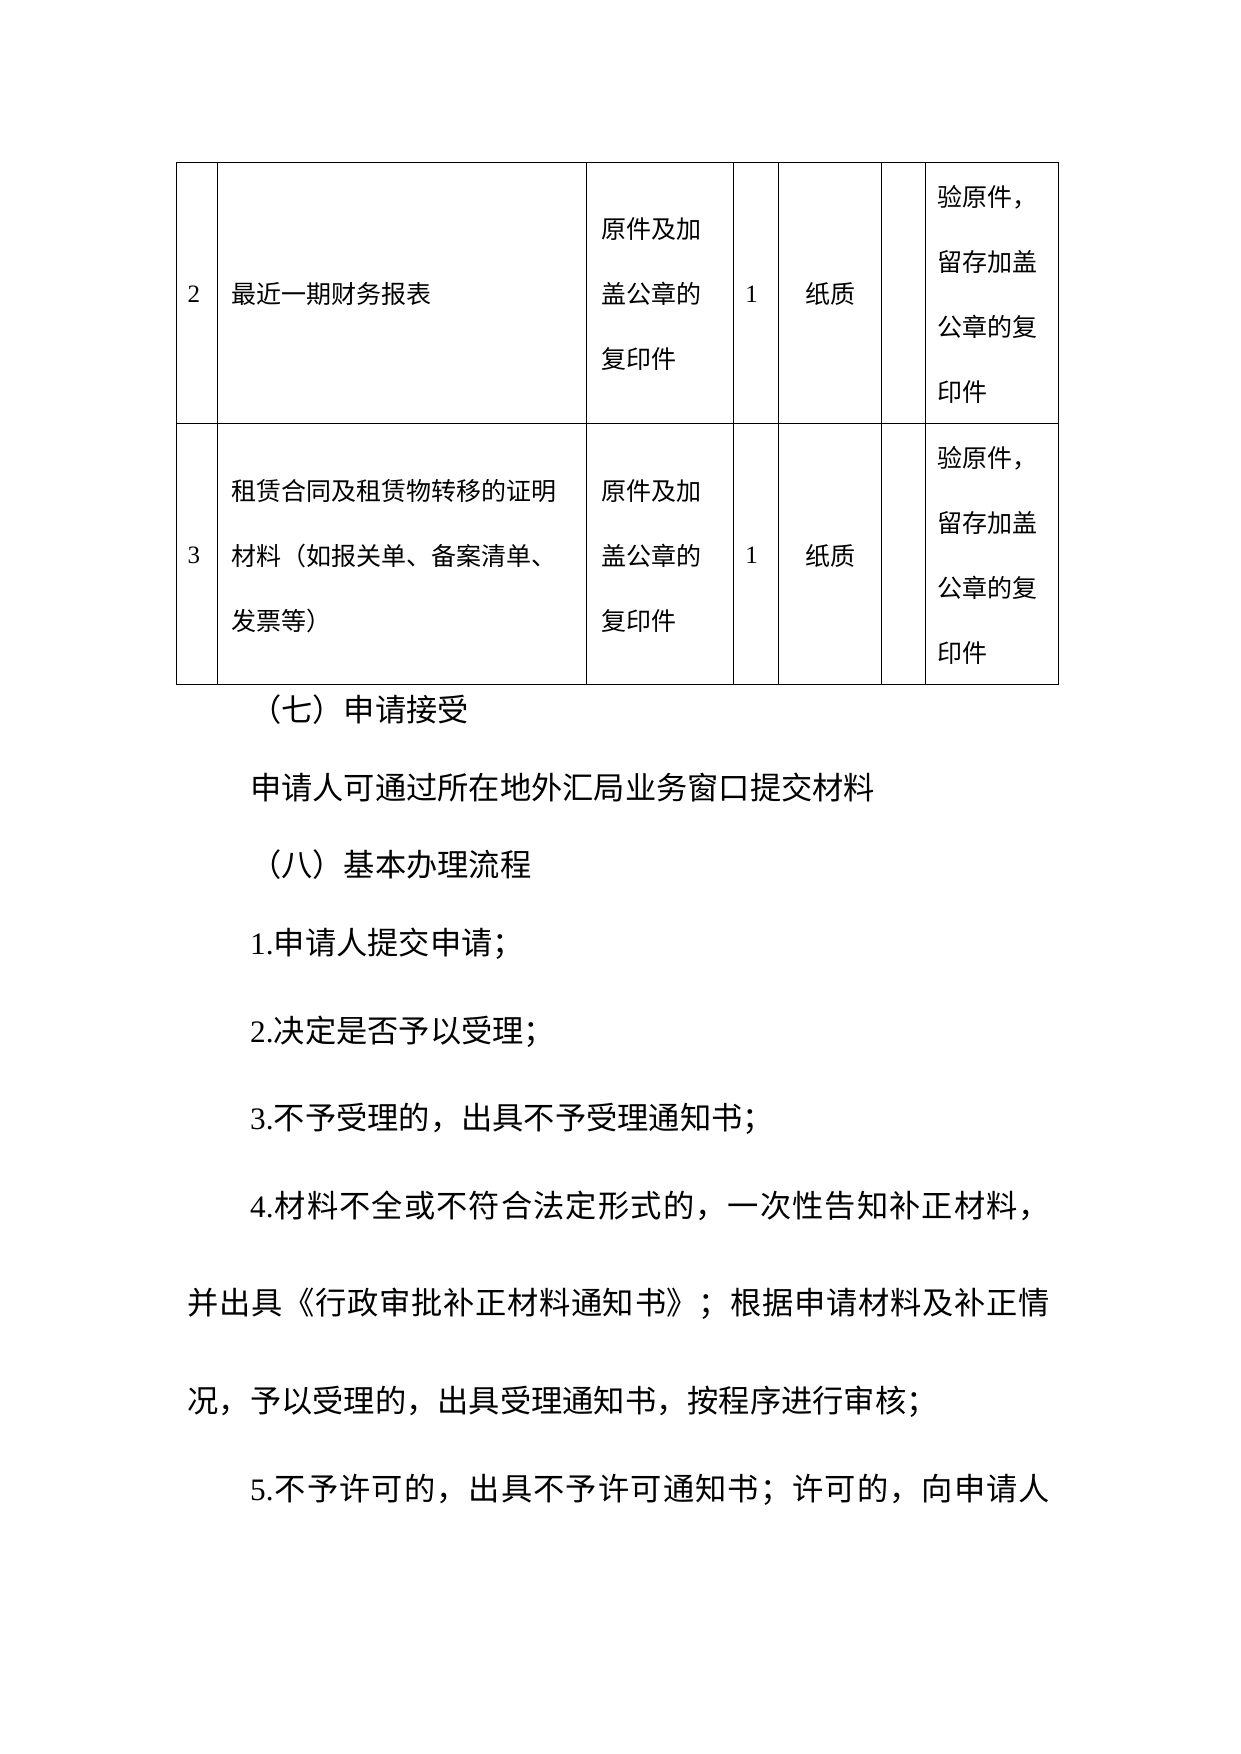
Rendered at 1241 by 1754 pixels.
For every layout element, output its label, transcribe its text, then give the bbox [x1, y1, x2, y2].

table_cell 3 [177, 424, 217, 684]
table_cell 1 [734, 424, 778, 684]
table_cell [882, 424, 925, 684]
table_cell 纸质 [779, 424, 881, 684]
text 1.申请人提交申请； [187, 908, 1053, 973]
text 2.决定是否予以受理； [187, 996, 1053, 1061]
table_cell 验原件，留存加盖公章的复印件 [926, 163, 1058, 423]
subtitle （七）申请接受 [187, 685, 1053, 730]
table_cell 原件及加盖公章的复印件 [587, 163, 733, 423]
table_cell 纸质 [779, 163, 881, 423]
text 4.材料不全或不符合法定形式的，一次性告知补正材料，并出具《行政审批补正材料通知书》；根据申请材料及补正情况，予以受理的，出具受理通知书，按程序进行审核； [187, 1171, 1053, 1431]
table_cell 2 [177, 163, 217, 423]
table_cell 租赁合同及租赁物转移的证明材料（如报关单、备案清单、发票等） [218, 424, 586, 684]
table_cell 1 [734, 163, 778, 423]
subtitle （八）基本办理流程 [187, 841, 1053, 886]
text 3.不予受理的，出具不予受理通知书； [187, 1083, 1053, 1148]
table_cell 最近一期财务报表 [218, 163, 586, 423]
table_cell 原件及加盖公章的复印件 [587, 424, 733, 684]
text 申请人可通过所在地外汇局业务窗口提交材料 [187, 753, 1053, 818]
table_cell 验原件，留存加盖公章的复印件 [926, 424, 1058, 684]
table_cell [882, 163, 925, 423]
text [187, 1454, 1053, 1519]
